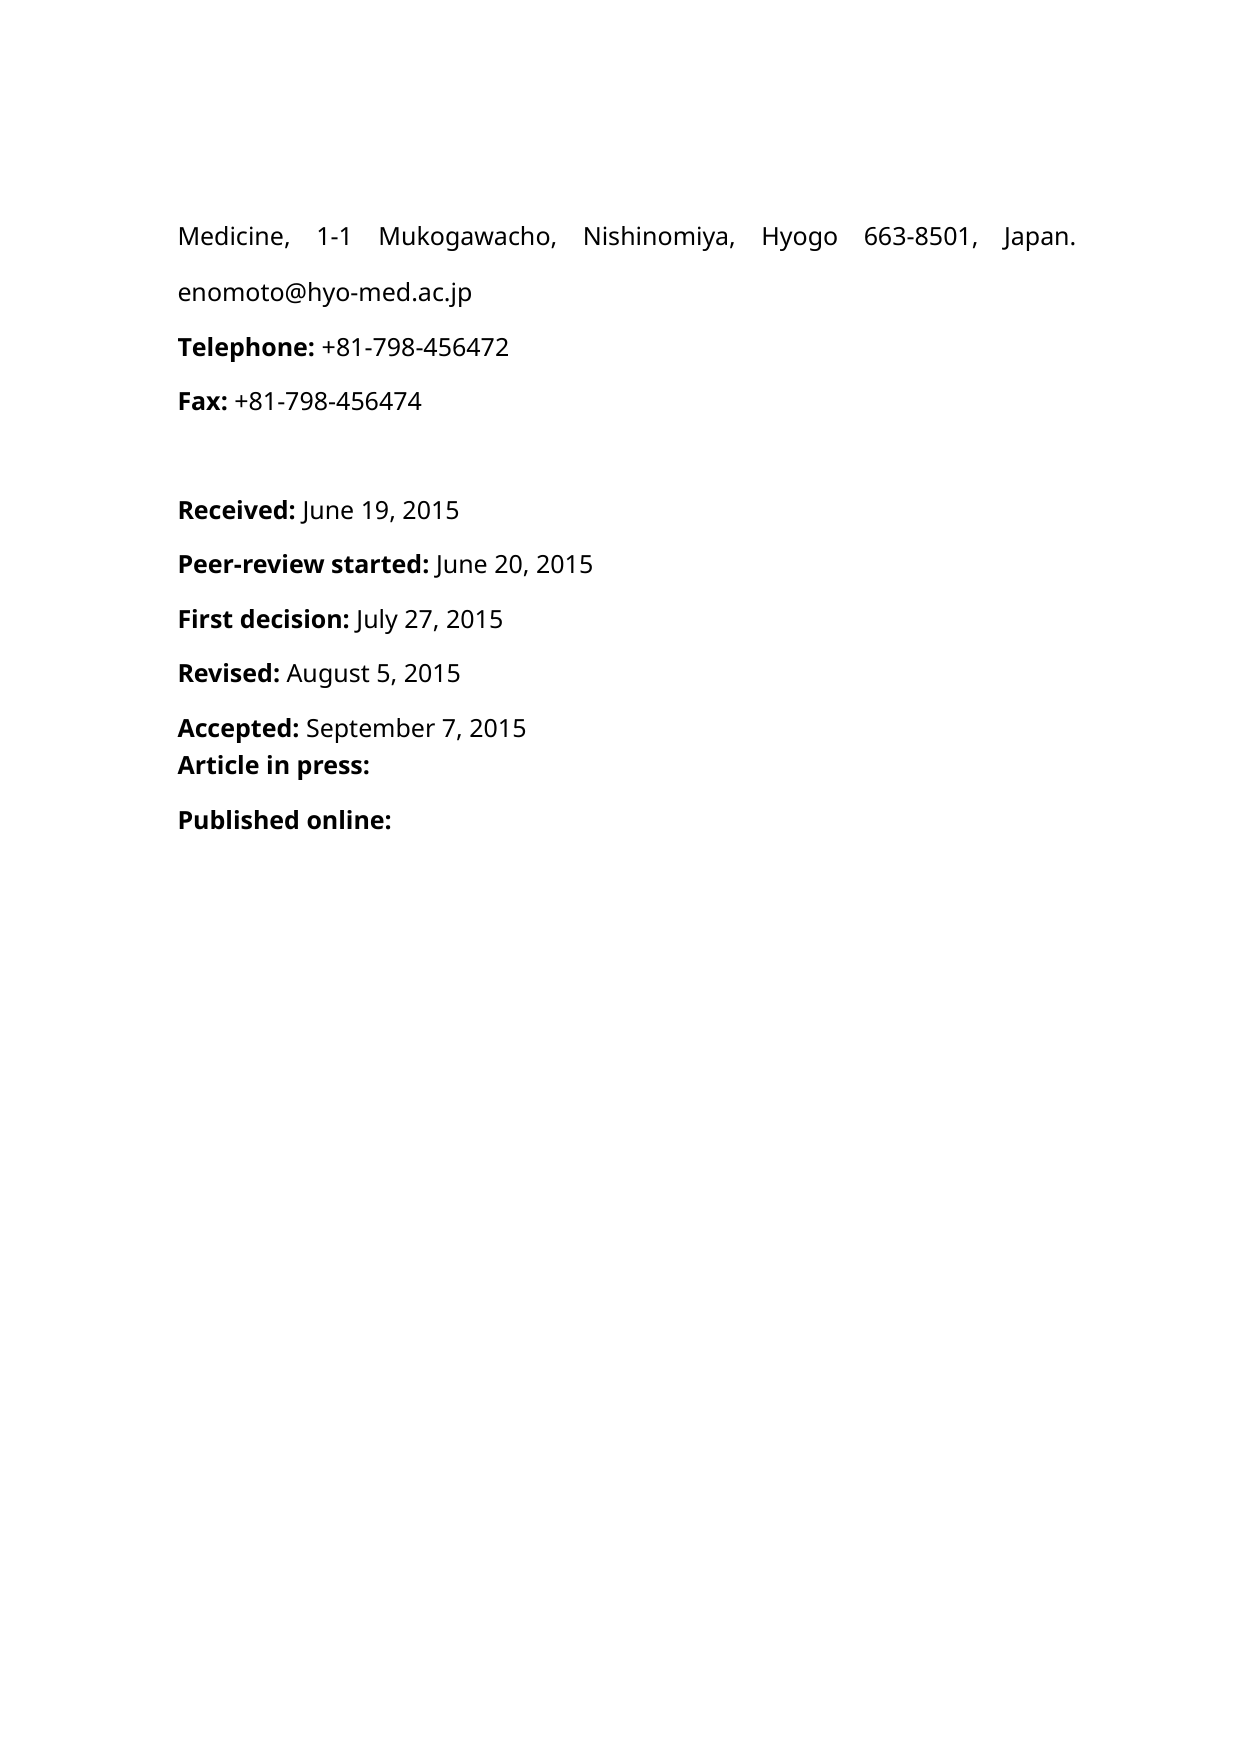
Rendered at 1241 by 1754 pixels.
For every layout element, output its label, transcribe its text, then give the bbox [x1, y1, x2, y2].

text Accepted: September 7, 2015 [177, 709, 1063, 746]
text Telephone: +81-798-456472 [177, 327, 1063, 365]
text Published online: [177, 801, 1063, 838]
text Received: June 19, 2015 [177, 491, 1063, 528]
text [177, 217, 1077, 311]
text Fax: +81-798-456474 [177, 382, 1063, 419]
text Article in press: [177, 746, 1063, 784]
text Peer-review started: June 20, 2015 [177, 545, 1063, 583]
text Revised: August 5, 2015 [177, 654, 1063, 692]
text First decision: July 27, 2015 [177, 600, 1063, 637]
